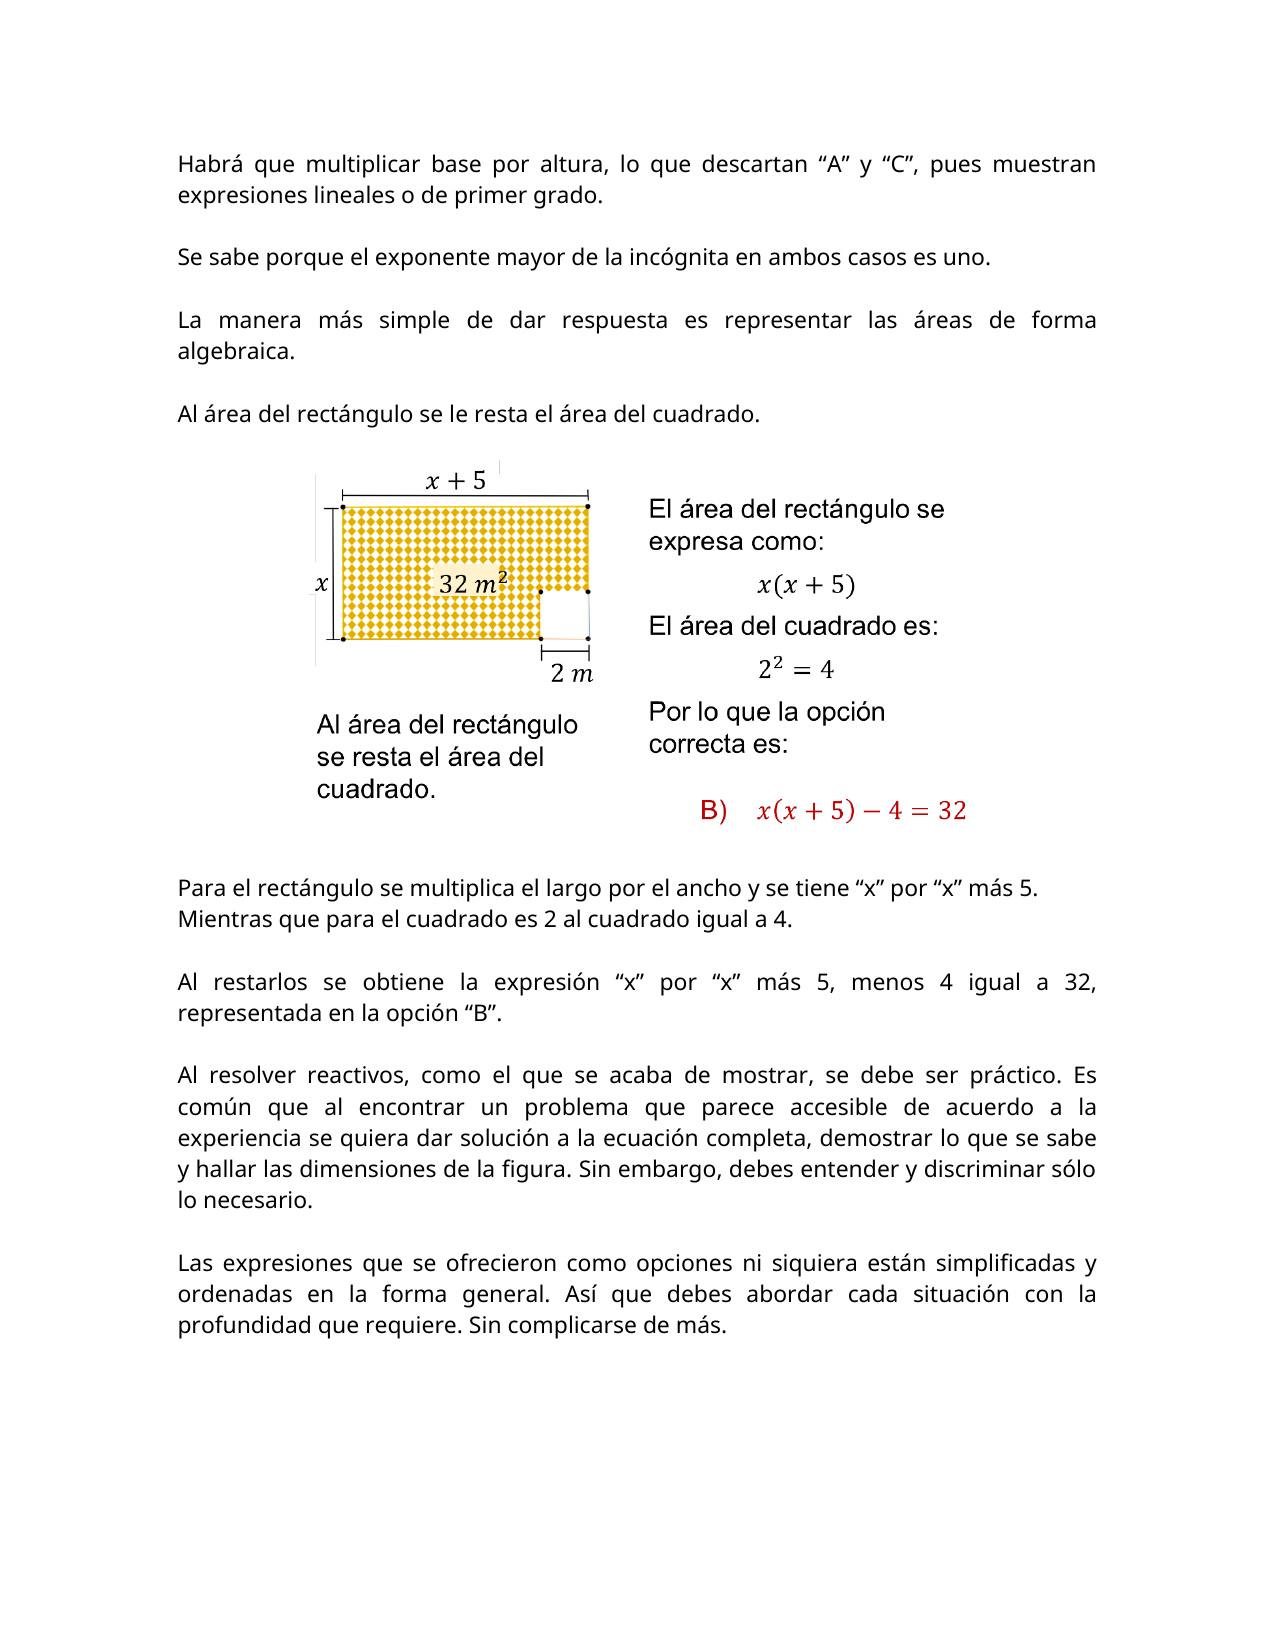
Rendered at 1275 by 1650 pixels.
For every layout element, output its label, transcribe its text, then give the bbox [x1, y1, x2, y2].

picture [300, 460, 975, 841]
text Para el rectángulo se multiplica el largo por el ancho y se tiene “x” por “x” más 5. [177, 872, 1098, 903]
text Habrá que multiplicar base por altura, lo que descartan “A” y “C”, pues muestran expresiones lineales o de primer grado. [177, 148, 1098, 210]
text Al área del rectángulo se le resta el área del cuadrado. [177, 398, 1098, 429]
text Se sabe porque el exponente mayor de la incógnita en ambos casos es uno. [177, 241, 1098, 273]
text Al restarlos se obtiene la expresión “x” por “x” más 5, menos 4 igual a 32, representada en la opción “B”. [177, 966, 1098, 1028]
text Las expresiones que se ofrecieron como opciones ni siquiera están simplificadas y ordenadas en la forma general. Así que debes abordar cada situación con la profundidad que requiere. Sin complicarse de más. [177, 1247, 1098, 1341]
text Mientras que para el cuadrado es 2 al cuadrado igual a 4. [177, 903, 1098, 934]
text La manera más simple de dar respuesta es representar las áreas de forma algebraica. [177, 304, 1098, 366]
text Al resolver reactivos, como el que se acaba de mostrar, se debe ser práctico. Es común que al encontrar un problema que parece accesible de acuerdo a la experiencia se quiera dar solución a la ecuación completa, demostrar lo que se sabe y hallar las dimensiones de la figura. Sin embargo, debes entender y discriminar sólo lo necesario. [177, 1059, 1098, 1216]
